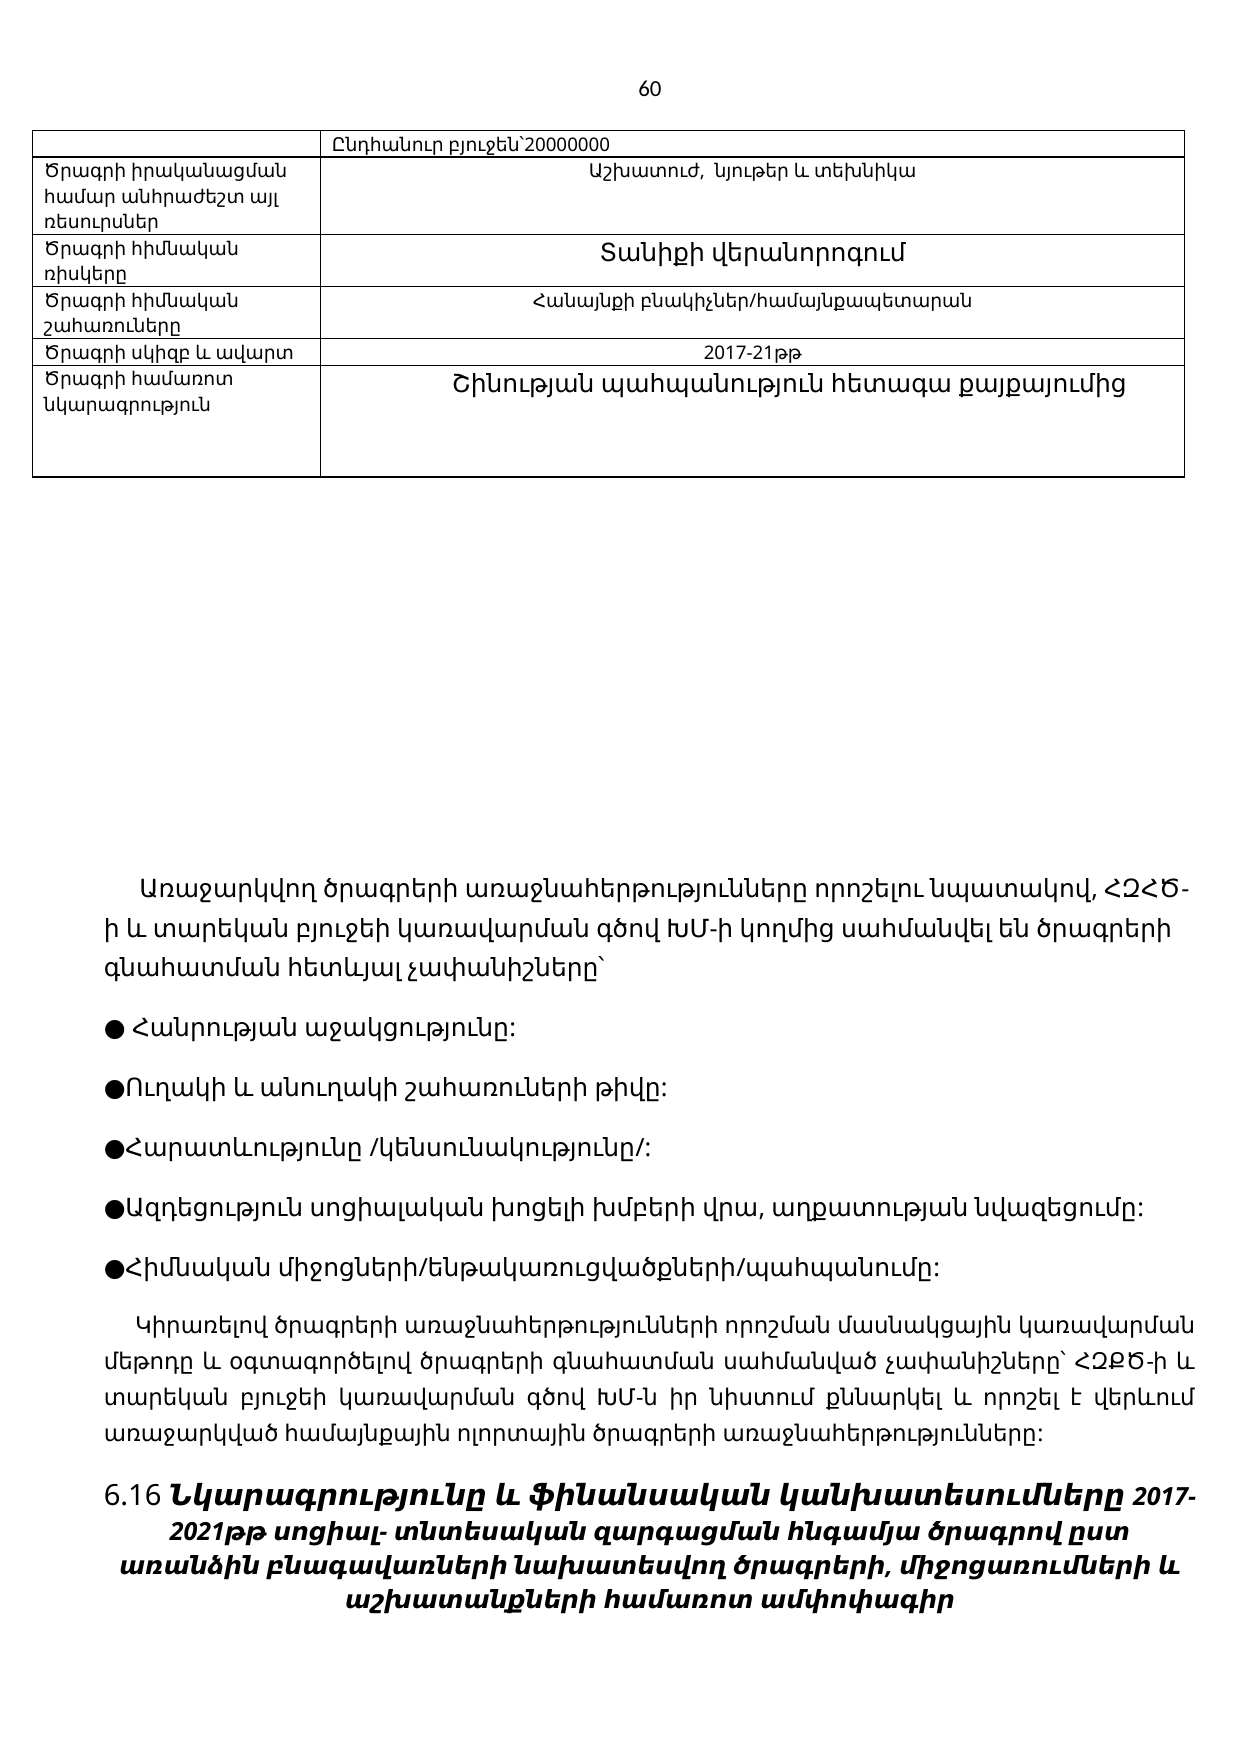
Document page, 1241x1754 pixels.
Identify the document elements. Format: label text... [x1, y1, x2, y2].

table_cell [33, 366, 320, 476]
text ● Հանրության աջակցությունը: [103, 1009, 1196, 1043]
text ●Հարատևությունը /կենսունակությունը/: [103, 1129, 1196, 1163]
text Առաջարկվող ծրագրերի առաջնահերթությունները որոշելու նպատակով, ՀԶՀԾ-ի և տարեկան բյուջեի կառավարման գծով ԽՄ-ի կողմից սահմանվել են ծրագրերի գնահատման հետևյալ չափանիշները՝ [103, 871, 1196, 983]
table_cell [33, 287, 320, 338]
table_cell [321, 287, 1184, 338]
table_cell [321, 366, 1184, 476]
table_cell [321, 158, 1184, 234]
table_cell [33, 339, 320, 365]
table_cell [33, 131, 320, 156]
text ●Ազդեցություն սոցիալական խոցելի խմբերի վրա, աղքատության նվազեցումը: [103, 1189, 1196, 1223]
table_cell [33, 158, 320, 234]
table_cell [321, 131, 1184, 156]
text ●Հիմնական միջոցների/ենթակառուցվածքների/պահպանումը: [103, 1249, 1196, 1283]
text 6.16 Նկարագրությունը և ֆինանսական կանխատեսումները 2017-2021թթ սոցիալ- տնտեսական զարգացման հնգամյա ծրագրով ըստ առանձին բնագավառների նախատեսվող ծրագրերի, միջոցառումների և աշխատանքների համառոտ ամփոփագիր [103, 1474, 1196, 1616]
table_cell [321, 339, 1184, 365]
text ●Ուղակի և անուղակի շահառուների թիվը: [103, 1069, 1196, 1103]
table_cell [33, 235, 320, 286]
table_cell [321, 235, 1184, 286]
text Կիրառելով ծրագրերի առաջնահերթությունների որոշման մասնակցային կառավարման մեթոդը և օգտագործելով ծրագրերի գնահատման սահմանված չափանիշները՝ ՀԶՔԾ-ի և տարեկան բյուջեի կառավարման գծով ԽՄ-ն իր նիստում քննարկել և որոշել է վերևում առաջարկված համայնքային ոլորտային ծրագրերի առաջնահերթությունները: [103, 1309, 1196, 1448]
